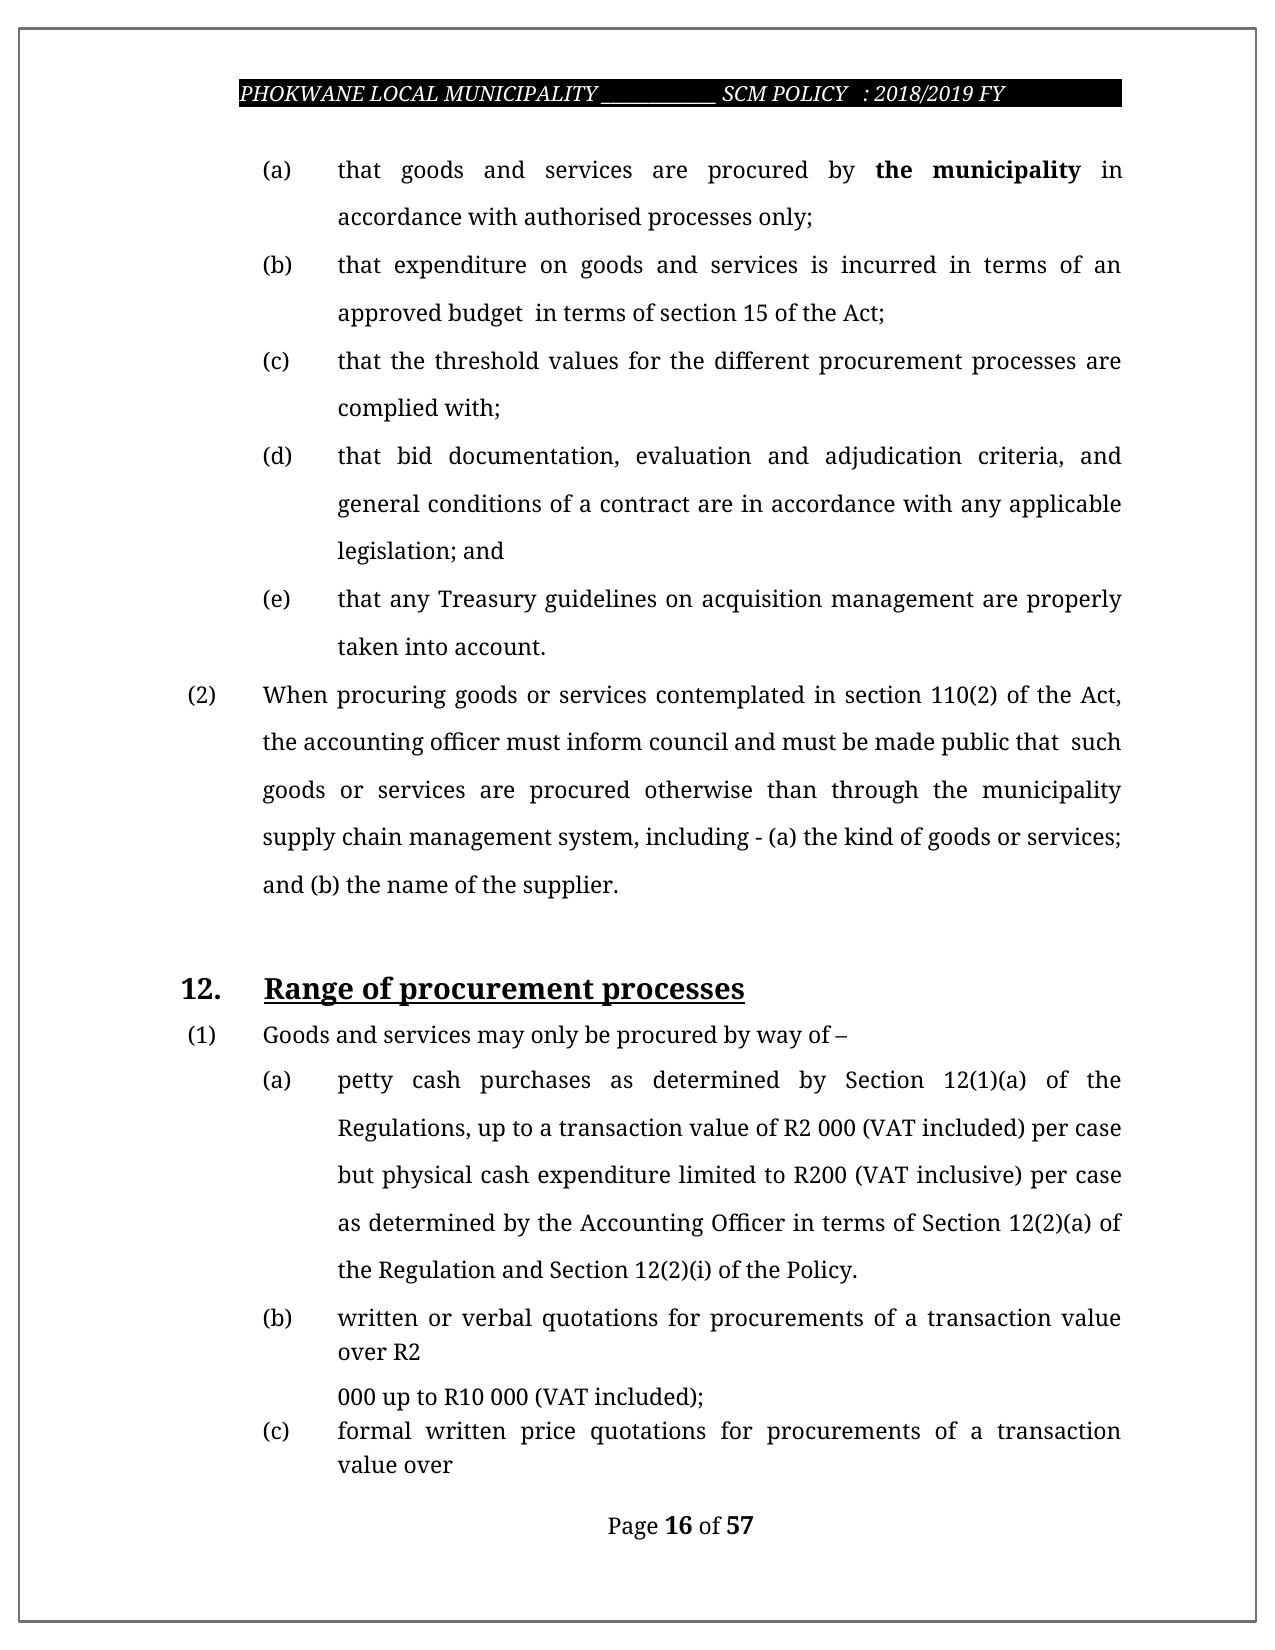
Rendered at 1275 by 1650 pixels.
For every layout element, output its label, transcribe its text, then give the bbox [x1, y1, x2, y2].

list that expenditure on goods and services is incurred in terms of an approved budget in terms of section 15 of the Act; [262, 249, 1123, 328]
list that the threshold values for the different procurement processes are complied with; [262, 344, 1123, 423]
list When procuring goods or services contemplated in section 110(2) of the Act, the accounting officer must inform council and must be made public that such goods or services are procured otherwise than through the municipality supply chain management system, including - (a) the kind of goods or services; and (b) the name of the supplier. [187, 679, 1123, 900]
text 000 up to R10 000 (VAT included); [337, 1381, 1123, 1412]
list petty cash purchases as determined by Section 12(1)(a) of the Regulations, up to a transaction value of R2 000 (VAT included) per case but physical cash expenditure limited to R200 (VAT inclusive) per case as determined by the Accounting Officer in terms of Section 12(2)(a) of the Regulation and Section 12(2)(i) of the Policy. [262, 1064, 1123, 1286]
list that any Treasury guidelines on acquisition management are properly taken into account. [262, 583, 1123, 662]
list written or verbal quotations for procurements of a transaction value over R2 [262, 1302, 1123, 1367]
subtitle 12. Range of procurement processes [181, 968, 1122, 1008]
list that bid documentation, evaluation and adjudication criteria, and general conditions of a contract are in accordance with any applicable legislation; and [262, 440, 1123, 566]
list that goods and services are procured by the municipality in accordance with authorised processes only; [262, 153, 1123, 232]
list Goods and services may only be procured by way of – [187, 1019, 1123, 1051]
list formal written price quotations for procurements of a transaction value over [262, 1415, 1123, 1480]
